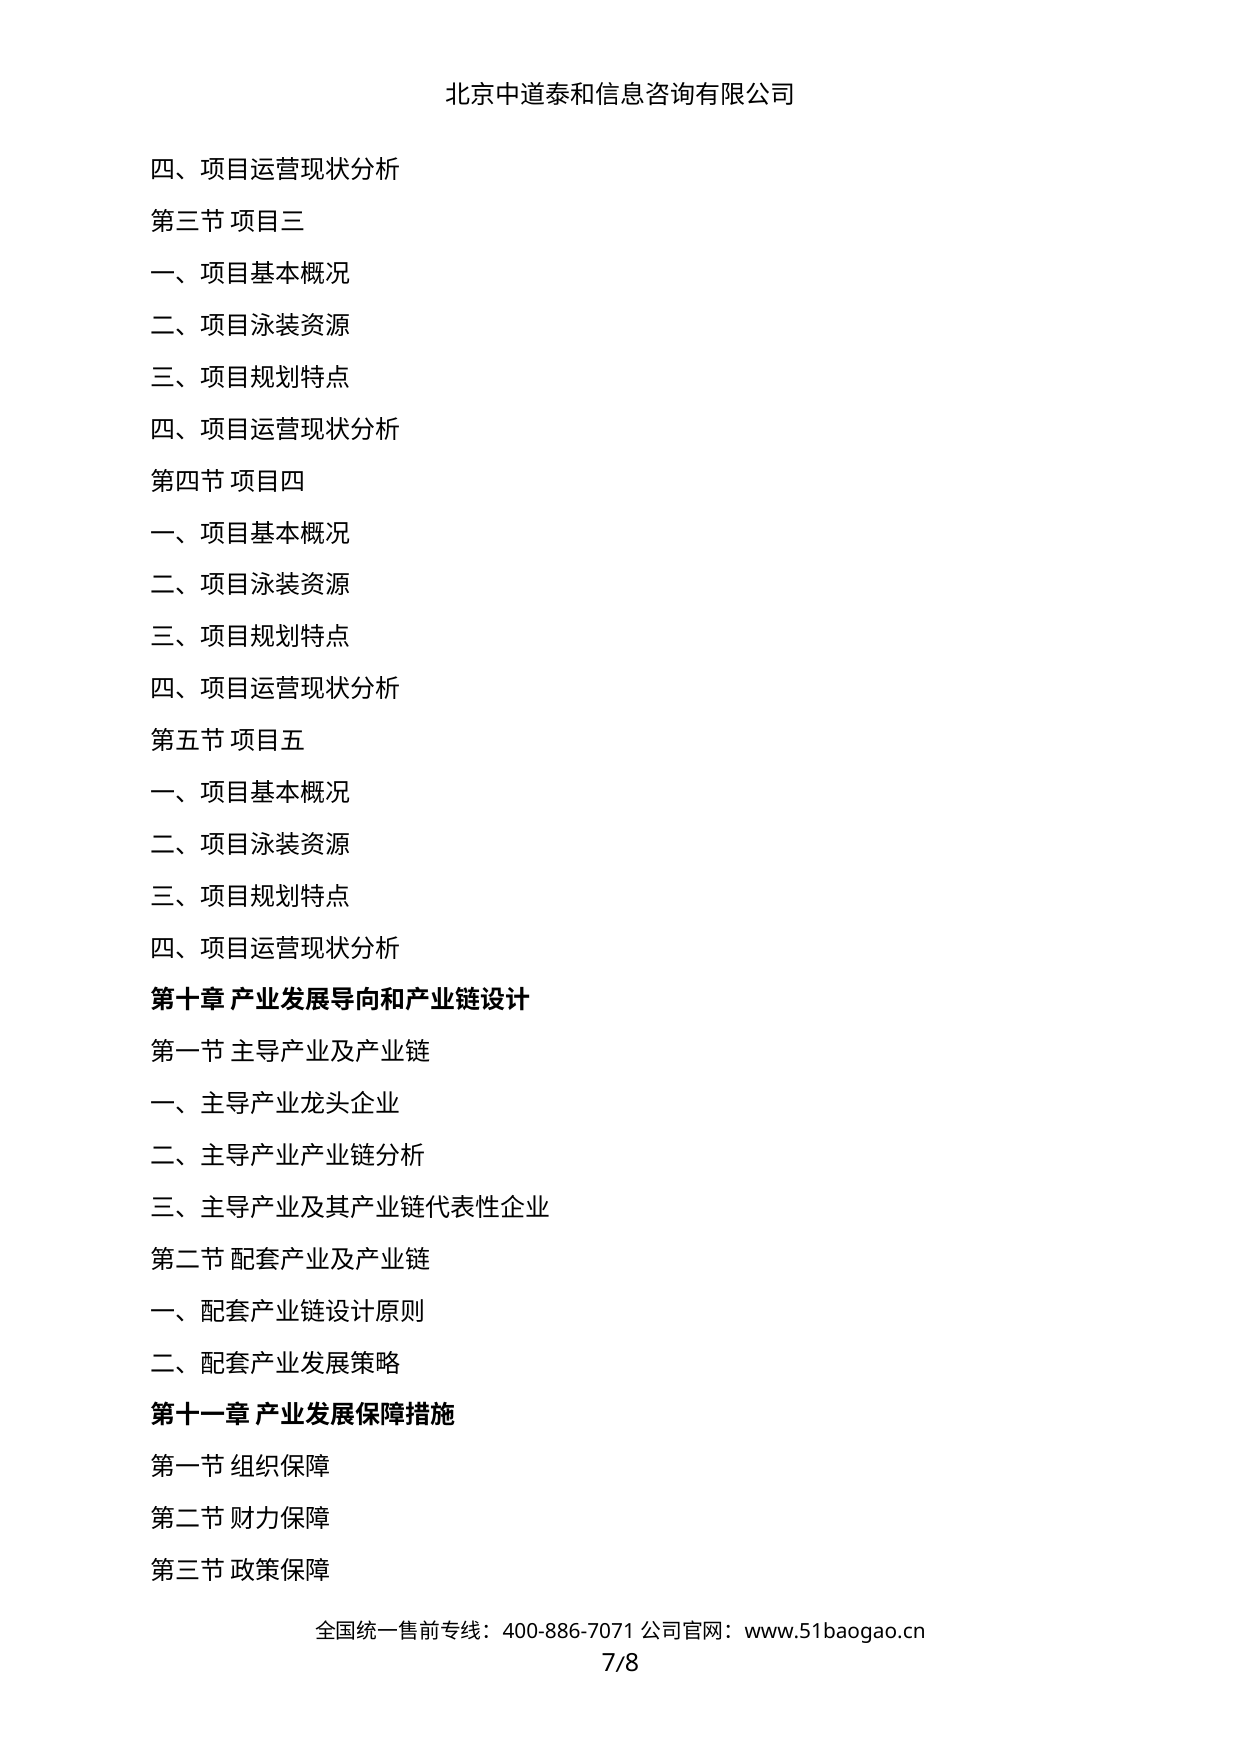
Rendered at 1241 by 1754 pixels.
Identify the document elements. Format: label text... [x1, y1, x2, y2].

text 三、主导产业及其产业链代表性企业 [150, 1187, 1090, 1224]
text 第十一章 产业发展保障措施 [150, 1395, 1090, 1431]
text 三、项目规划特点 [150, 617, 1090, 653]
text 二、主导产业产业链分析 [150, 1136, 1090, 1172]
text 二、项目泳装资源 [150, 565, 1090, 601]
text 第三节 项目三 [150, 202, 1090, 238]
text 一、主导产业龙头企业 [150, 1084, 1090, 1120]
text 二、项目泳装资源 [150, 824, 1090, 861]
text 一、项目基本概况 [150, 513, 1090, 549]
text 一、项目基本概况 [150, 254, 1090, 290]
text 三、项目规划特点 [150, 876, 1090, 912]
text 二、项目泳装资源 [150, 306, 1090, 342]
text 四、项目运营现状分析 [150, 928, 1090, 964]
text 第四节 项目四 [150, 461, 1090, 497]
text 第一节 组织保障 [150, 1447, 1090, 1483]
text 第十章 产业发展导向和产业链设计 [150, 980, 1090, 1016]
text 一、配套产业链设计原则 [150, 1291, 1090, 1327]
text 第一节 主导产业及产业链 [150, 1032, 1090, 1068]
text 四、项目运营现状分析 [150, 669, 1090, 705]
text 第五节 项目五 [150, 721, 1090, 757]
text 第二节 财力保障 [150, 1499, 1090, 1535]
text 一、项目基本概况 [150, 772, 1090, 809]
text 三、项目规划特点 [150, 357, 1090, 394]
text 第三节 政策保障 [150, 1551, 1090, 1587]
text 四、项目运营现状分析 [150, 409, 1090, 446]
text 二、配套产业发展策略 [150, 1343, 1090, 1379]
text 第二节 配套产业及产业链 [150, 1239, 1090, 1276]
text 四、项目运营现状分析 [150, 150, 1090, 186]
